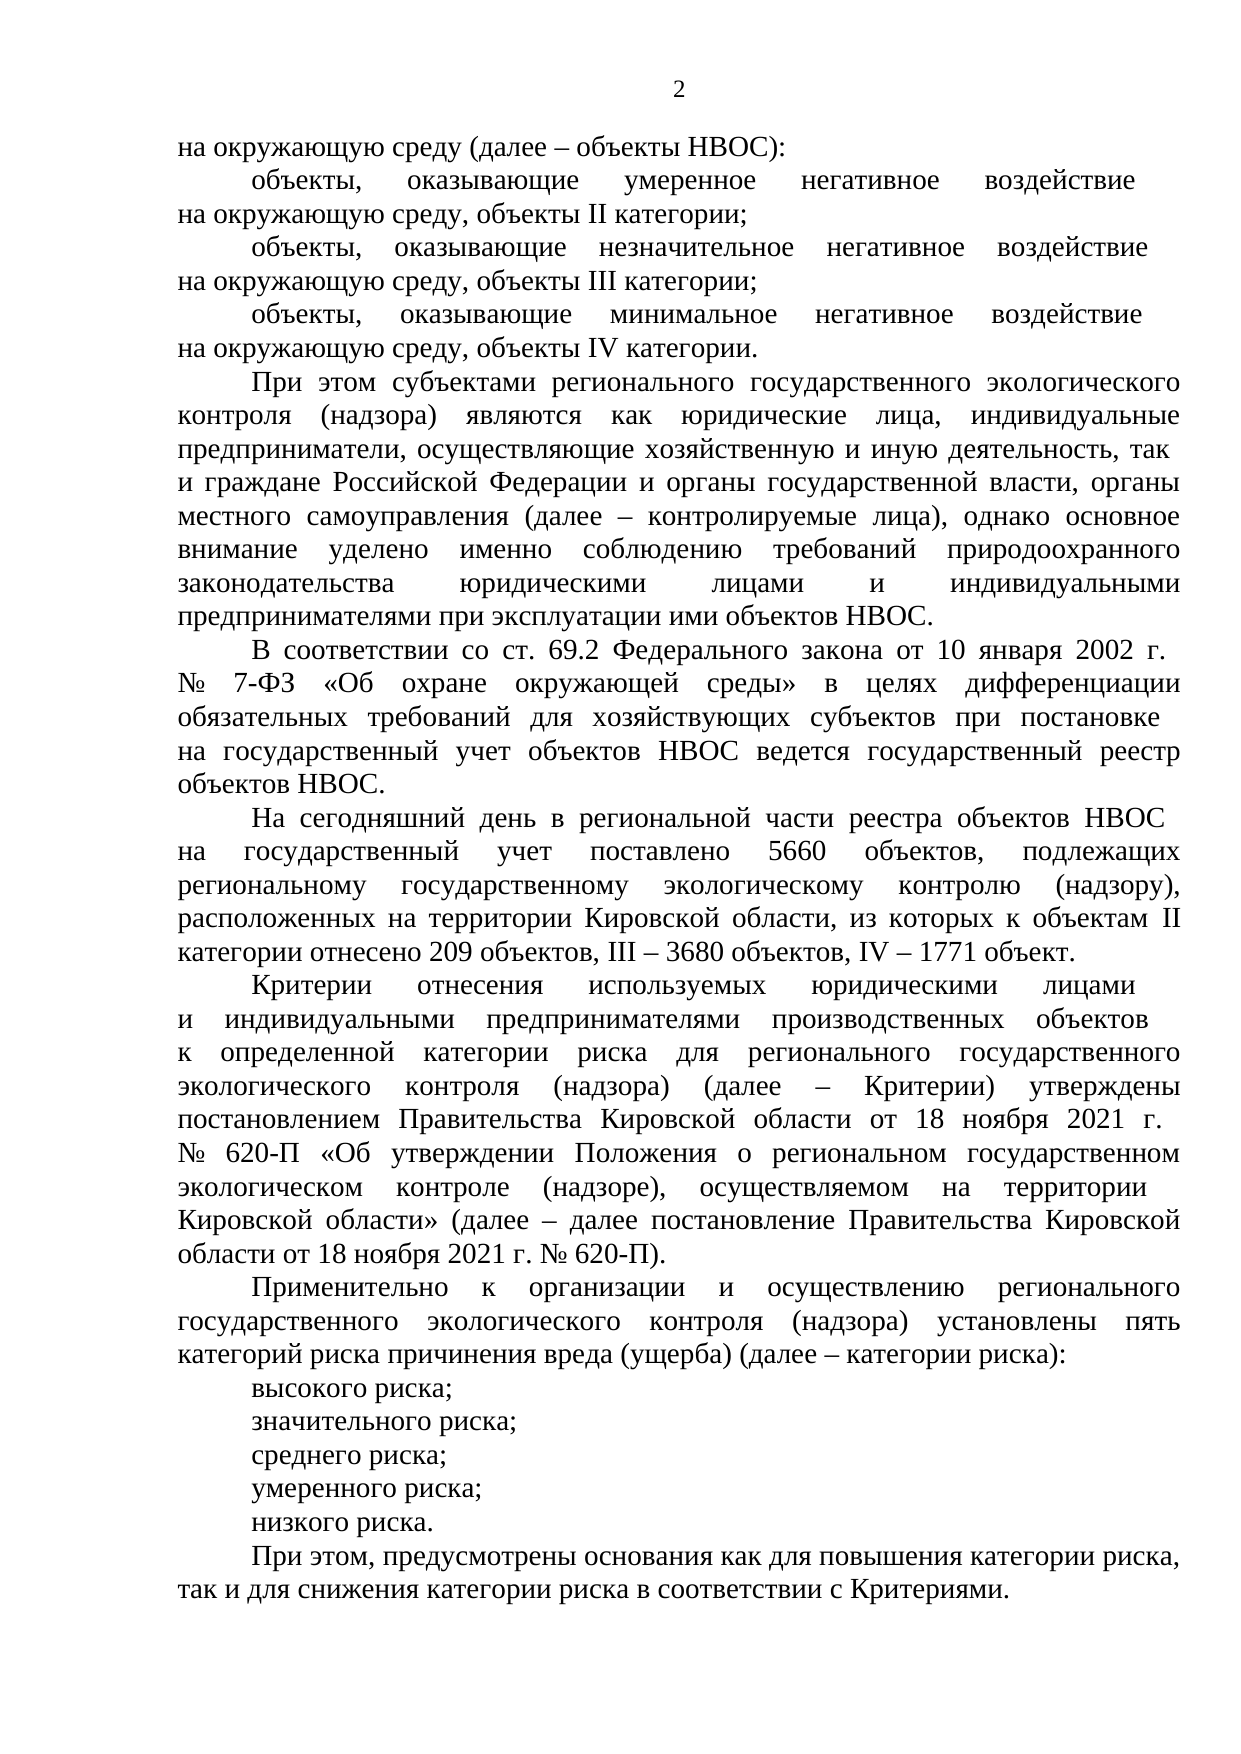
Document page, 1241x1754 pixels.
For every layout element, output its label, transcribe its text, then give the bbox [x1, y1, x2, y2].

text В соответствии со ст. 69.2 Федерального закона от 10 января 2002 г. № 7-ФЗ «Об охране окружающей среды» в целях дифференциации обязательных требований для хозяйствующих субъектов при постановке на государственный учет объектов НВОС ведется государственный реестр объектов НВОС. [177, 632, 1181, 800]
text объекты, оказывающие незначительное негативное воздействие на окружающую среду, объекты III категории; [177, 229, 1181, 297]
text На сегодняшний день в региональной части реестра объектов НВОС на государственный учет поставлено 5660 объектов, подлежащих региональному государственному экологическому контролю (надзору), расположенных на территории Кировской области, из которых к объектам II категории отнесено 209 объектов, III – 3680 объектов, IV – 1771 объект. [177, 800, 1181, 967]
text среднего риска; [177, 1437, 1181, 1471]
text объекты, оказывающие минимальное негативное воздействие на окружающую среду, объекты IV категории. [177, 297, 1181, 364]
text При этом, предусмотрены основания как для повышения категории риска, так и для снижения категории риска в соответствии с Критериями. [177, 1538, 1181, 1605]
text низкого риска. [177, 1504, 1181, 1538]
text высокого риска; [177, 1370, 1181, 1403]
text Применительно к организации и осуществлению регионального государственного экологического контроля (надзора) установлены пять категорий риска причинения вреда (ущерба) (далее – категории риска): [177, 1269, 1181, 1370]
text объекты, оказывающие умеренное негативное воздействие на окружающую среду, объекты II категории; [177, 162, 1181, 229]
text При этом субъектами регионального государственного экологического контроля (надзора) являются как юридические лица, индивидуальные предприниматели, осуществляющие хозяйственную и иную деятельность, так и граждане Российской Федерации и органы государственной власти, органы местного самоуправления (далее – контролируемые лица), однако основное внимание уделено именно соблюдению требований природоохранного законодательства юридическими лицами и индивидуальными предпринимателями при эксплуатации ими объектов НВОС. [177, 364, 1181, 632]
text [177, 129, 1181, 162]
text умеренного риска; [177, 1471, 1181, 1504]
text Критерии отнесения используемых юридическими лицами и индивидуальными предпринимателями производственных объектов к определенной категории риска для регионального государственного экологического контроля (надзора) (далее – Критерии) утверждены постановлением Правительства Кировской области от 18 ноября 2021 г. № 620-П «Об утверждении Положения о региональном государственном экологическом контроле (надзоре), осуществляемом на территории Кировской области» (далее – далее постановление Правительства Кировской области от 18 ноября 2021 г. № 620-П). [177, 967, 1181, 1269]
text значительного риска; [177, 1403, 1181, 1437]
